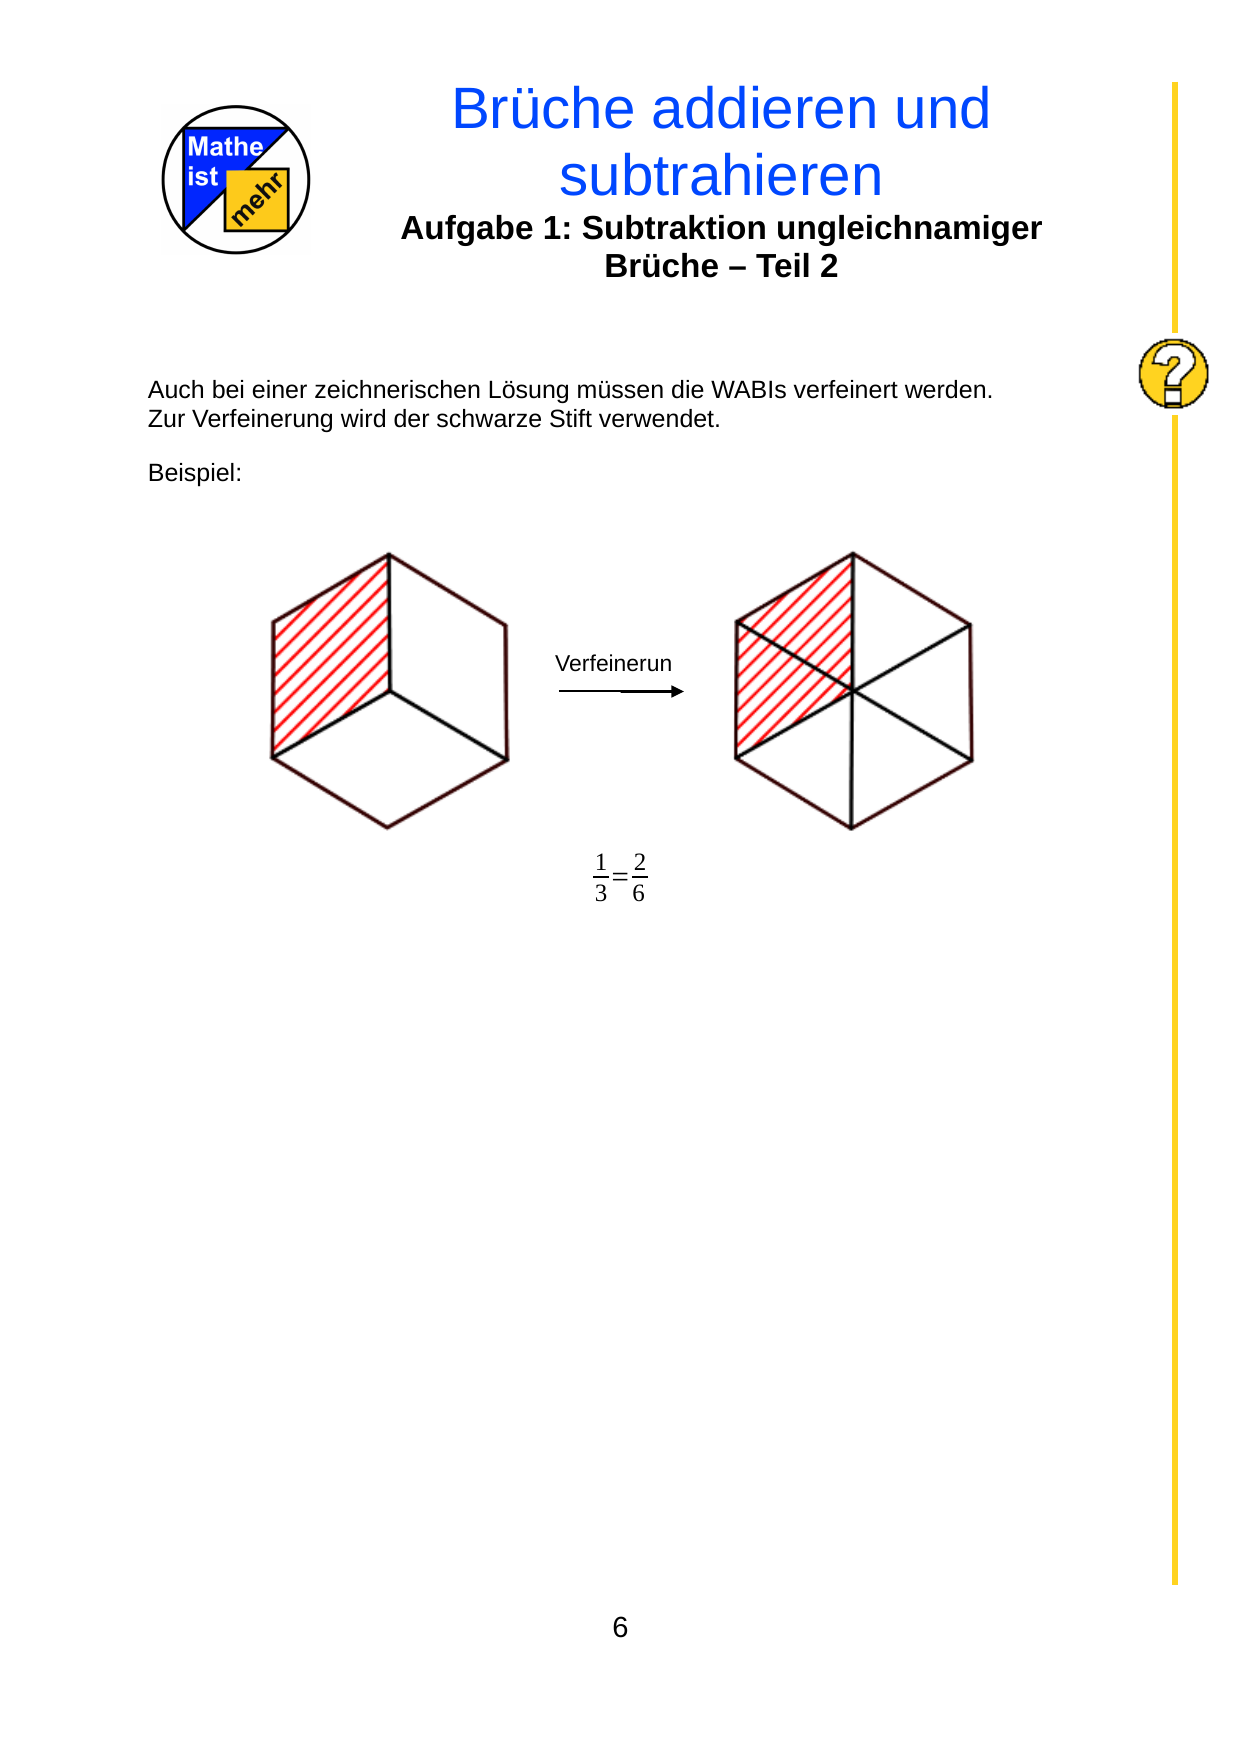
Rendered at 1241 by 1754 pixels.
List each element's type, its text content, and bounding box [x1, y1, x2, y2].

picture [1133, 333, 1215, 415]
picture [265, 550, 513, 834]
picture [161, 104, 311, 255]
text Auch bei einer zeichnerischen Lösung müssen die WABIs verfeinert werden. Zur Verfeinerung wird der schwarze Stift verwendet. [148, 375, 1093, 433]
picture [733, 550, 975, 834]
text Beispiel: [148, 458, 1093, 487]
